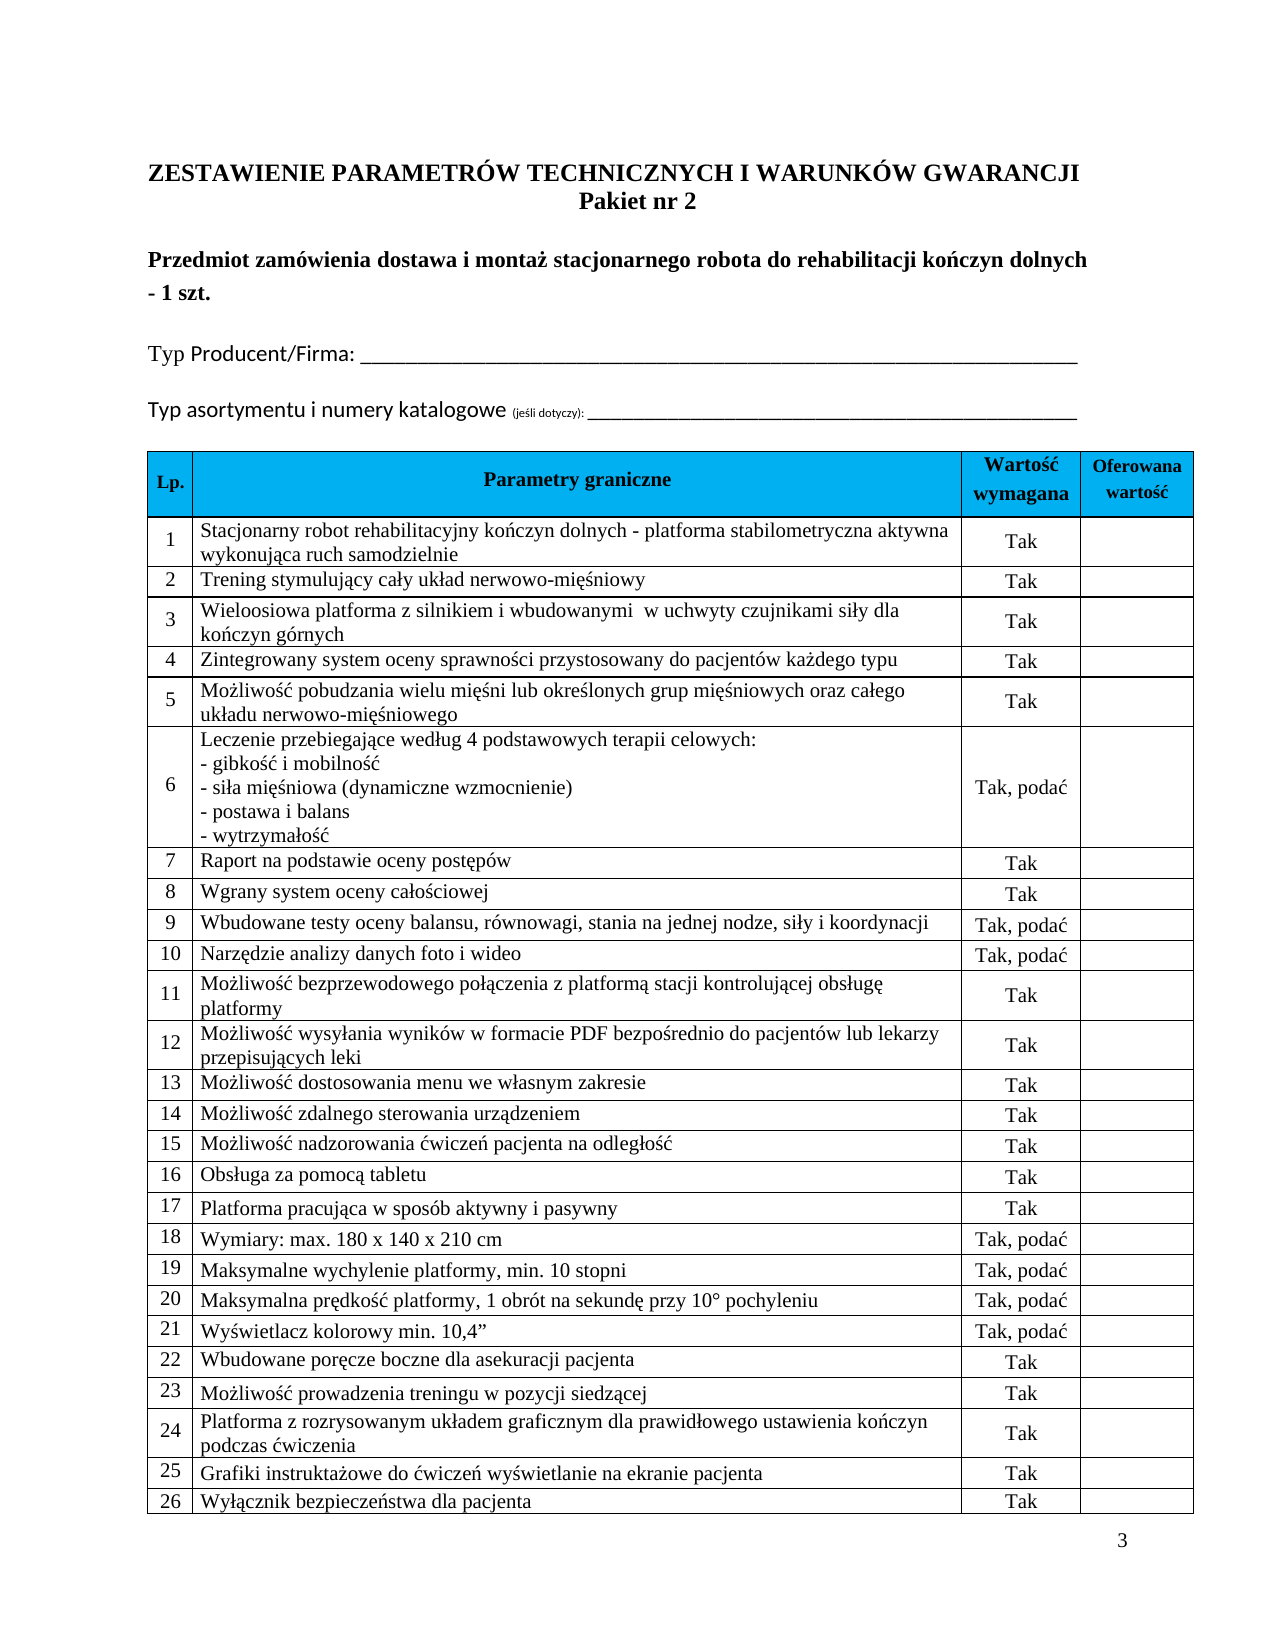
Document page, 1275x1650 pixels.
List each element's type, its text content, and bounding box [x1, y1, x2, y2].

table_cell Tak, podać [962, 910, 1080, 939]
table_cell [1081, 879, 1193, 909]
table_cell [1081, 567, 1193, 596]
table_cell Tak [962, 1409, 1080, 1457]
table_header Parametry graniczne [193, 452, 961, 516]
table_cell Możliwość wysyłania wyników w formacie PDF bezpośrednio do pacjentów lub lekarzy przepisujących leki [193, 1021, 961, 1069]
table_cell 11 [148, 971, 192, 1019]
table_cell Leczenie przebiegające według 4 podstawowych terapii celowych: - gibkość i mobilność - siła mięśniowa (dynamiczne wzmocnienie) - postawa i balans - wytrzymałość [193, 727, 961, 847]
table_cell [1081, 1489, 1193, 1513]
table_cell [1081, 910, 1193, 939]
table_cell Tak, podać [962, 1286, 1080, 1315]
table_cell Trening stymulujący cały układ nerwowo-mięśniowy [193, 567, 961, 596]
table_cell Wieloosiowa platforma z silnikiem i wbudowanymi w uchwyty czujnikami siły dla kończyn górnych [193, 598, 961, 646]
table_cell 10 [148, 941, 192, 970]
text Typ asortymentu i numery katalogowe (jeśli dotyczy): ___________________________________________ [148, 395, 1127, 423]
table_cell [1081, 941, 1193, 970]
table_cell 3 [148, 598, 192, 646]
table_header Oferowana wartość [1081, 452, 1193, 516]
table_cell [1081, 1070, 1193, 1099]
table_cell Tak [962, 1070, 1080, 1099]
table_cell 24 [148, 1409, 192, 1457]
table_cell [193, 1489, 961, 1513]
table_cell Maksymalne wychylenie platformy, min. 10 stopni [193, 1255, 961, 1284]
table_cell Wymiary: max. 180 x 140 x [193, 1224, 961, 1254]
table_cell [1081, 1162, 1193, 1192]
table_cell 16 [148, 1162, 192, 1192]
table_cell Tak [962, 1162, 1080, 1192]
table_cell 14 [148, 1101, 192, 1130]
table_cell Obsługa za pomocą tabletu [193, 1162, 961, 1192]
table_cell Tak [962, 879, 1080, 909]
table_cell [1081, 518, 1193, 566]
table_cell Możliwość zdalnego sterowania urządzeniem [193, 1101, 961, 1130]
table_cell Tak, podać [962, 1224, 1080, 1254]
table_cell 9 [148, 910, 192, 939]
table_cell Tak [962, 1193, 1080, 1223]
table_cell Zintegrowany system oceny sprawności przystosowany do pacjentów każdego typu [193, 647, 961, 676]
table_cell Tak [962, 1378, 1080, 1408]
table_cell Wbudowane testy oceny balansu, równowagi, stania na jednej nodze, siły i koordynacji [193, 910, 961, 939]
table_cell [1081, 598, 1193, 646]
table_cell 15 [148, 1131, 192, 1161]
table_cell 2 [148, 567, 192, 596]
table_cell Tak [962, 678, 1080, 726]
table_cell Platforma pracująca w sposób aktywny i pasywny [193, 1193, 961, 1223]
table_cell 6 [148, 727, 192, 847]
table_cell 25 [148, 1458, 192, 1488]
table_cell 26 [148, 1489, 192, 1513]
table_cell Tak [962, 1458, 1080, 1488]
text Pakiet nr 2 [148, 186, 1127, 215]
table_cell 21 [148, 1316, 192, 1346]
table_cell [1081, 1255, 1193, 1284]
table_cell 13 [148, 1070, 192, 1099]
table_cell [1081, 1021, 1193, 1069]
table_cell Tak [962, 1347, 1080, 1377]
table_cell Tak [962, 971, 1080, 1019]
table_header Wartość wymagana [962, 452, 1080, 516]
table_cell Grafiki instruktażowe do ćwiczeń wyświetlanie na ekranie pacjenta [193, 1458, 961, 1488]
table_cell 18 [148, 1224, 192, 1254]
text ZESTAWIENIE PARAMETRÓW TECHNICZNYCH I WARUNKÓW GWARANCJI [148, 158, 1127, 186]
table_cell [1081, 1378, 1193, 1408]
table_cell 19 [148, 1255, 192, 1284]
table_cell Tak, podać [962, 1255, 1080, 1284]
table_cell 23 [148, 1378, 192, 1408]
table_cell [1081, 678, 1193, 726]
table_cell 12 [148, 1021, 192, 1069]
table_cell Tak [962, 848, 1080, 878]
table_cell Możliwość pobudzania wielu mięśni lub określonych grup mięśniowych oraz całego układu nerwowo-mięśniowego [193, 678, 961, 726]
text - 1 szt. [148, 274, 1127, 306]
table_cell [1081, 1458, 1193, 1488]
table_cell Tak [962, 1131, 1080, 1161]
table_cell [1081, 1347, 1193, 1377]
table_cell Tak [962, 1101, 1080, 1130]
table_cell Tak [962, 598, 1080, 646]
table_cell Platforma z rozrysowanym układem graficznym dla prawidłowego ustawienia kończyn podczas ćwiczenia [193, 1409, 961, 1457]
table_cell [1081, 848, 1193, 878]
table_cell 7 [148, 848, 192, 878]
table_cell Wyświetlacz kolorowy min. [193, 1316, 961, 1346]
table_cell [1081, 971, 1193, 1019]
table_cell [1081, 1101, 1193, 1130]
table_cell Możliwość dostosowania menu we własnym zakresie [193, 1070, 961, 1099]
text Typ Producent/Firma: _______________________________________________________________ [148, 339, 1127, 367]
table_cell [1081, 1224, 1193, 1254]
table_cell Możliwość nadzorowania ćwiczeń pacjenta na odległość [193, 1131, 961, 1161]
table_cell 17 [148, 1193, 192, 1223]
table_header Lp. [148, 452, 192, 516]
table_cell Narzędzie analizy danych foto i wideo [193, 941, 961, 970]
table_cell Wbudowane poręcze boczne dla asekuracji pacjenta [193, 1347, 961, 1377]
table_cell [1081, 727, 1193, 847]
table_cell [1081, 647, 1193, 676]
table_cell [1081, 1409, 1193, 1457]
table_cell [1081, 1193, 1193, 1223]
table_cell [1081, 1316, 1193, 1346]
table_cell Tak [962, 647, 1080, 676]
table_cell Możliwość prowadzenia treningu w pozycji siedzącej [193, 1378, 961, 1408]
table_cell Możliwość bezprzewodowego połączenia z platformą stacji kontrolującej obsługę platformy [193, 971, 961, 1019]
table_cell 8 [148, 879, 192, 909]
table_cell Raport na podstawie oceny postępów [193, 848, 961, 878]
table_cell Tak [962, 518, 1080, 566]
table_cell 22 [148, 1347, 192, 1377]
text Przedmiot zamówienia dostawa i montaż stacjonarnego robota do rehabilitacji kończyn dolnych [148, 241, 1127, 274]
table_cell Tak, podać [962, 727, 1080, 847]
table_cell Tak, podać [962, 941, 1080, 970]
table_cell 5 [148, 678, 192, 726]
table_cell Tak [962, 1489, 1080, 1513]
table_cell 1 [148, 518, 192, 566]
table_cell Tak [962, 1021, 1080, 1069]
table_cell 4 [148, 647, 192, 676]
table_cell Maksymalna prędkość platformy, 1 obrót na sekundę przy 10° pochyleniu [193, 1286, 961, 1315]
table_cell Tak [962, 567, 1080, 596]
table_cell Tak, podać [962, 1316, 1080, 1346]
table_cell [1081, 1131, 1193, 1161]
table_cell Stacjonarny robot rehabilitacyjny kończyn dolnych - platforma stabilometryczna aktywna wykonująca ruch samodzielnie [193, 518, 961, 566]
table_cell Wgrany system oceny całościowej [193, 879, 961, 909]
table_cell 20 [148, 1286, 192, 1315]
table_cell [1081, 1286, 1193, 1315]
